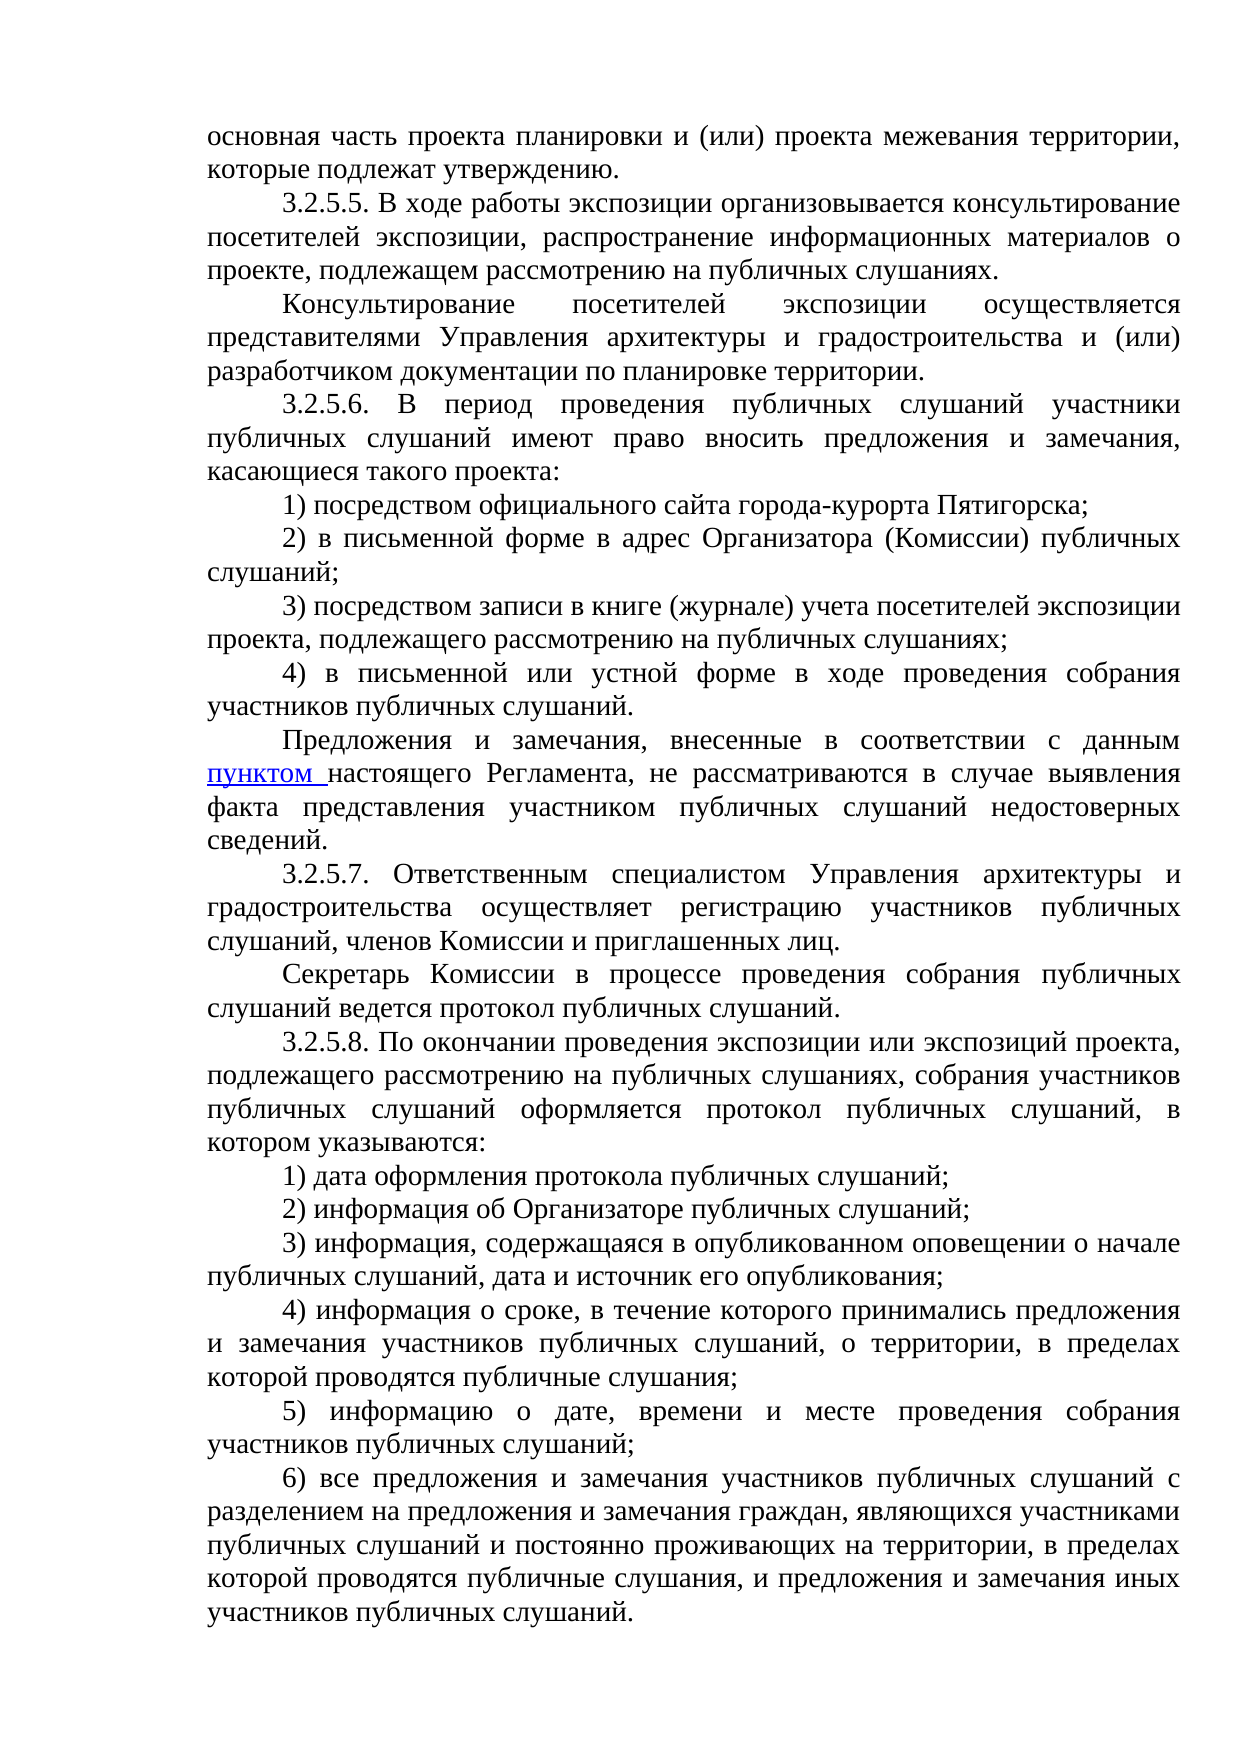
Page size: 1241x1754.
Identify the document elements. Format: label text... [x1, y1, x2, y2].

text 2) информация об Организаторе публичных слушаний; [207, 1191, 1181, 1225]
text 3) информация, содержащаяся в опубликованном оповещении о начале публичных слушаний, дата и источник его опубликования; [207, 1225, 1181, 1292]
text 5) информацию о дате, времени и месте проведения собрания участников публичных слушаний; [207, 1393, 1181, 1460]
text 3) посредством записи в книге (журнале) учета посетителей экспозиции проекта, подлежащего рассмотрению на публичных слушаниях; [207, 588, 1181, 655]
text 1) дата оформления протокола публичных слушаний; [207, 1158, 1181, 1191]
text 2) в письменной форме в адрес Организатора (Комиссии) публичных слушаний; [207, 521, 1181, 588]
text 6) все предложения и замечания участников публичных слушаний с разделением на предложения и замечания граждан, являющихся участниками публичных слушаний и постоянно проживающих на территории, в пределах которой проводятся публичные слушания, и предложения и замечания иных участников публичных слушаний. [207, 1460, 1181, 1627]
text 3.2.5.6. В период проведения публичных слушаний участники публичных слушаний имеют право вносить предложения и замечания, касающиеся такого проекта: [207, 386, 1181, 487]
text 3.2.5.5. В ходе работы экспозиции организовывается консультирование посетителей экспозиции, распространение информационных материалов о проекте, подлежащем рассмотрению на публичных слушаниях. [207, 185, 1181, 286]
text 4) информация о сроке, в течение которого принимались предложения и замечания участников публичных слушаний, о территории, в пределах которой проводятся публичные слушания; [207, 1292, 1181, 1393]
text 1) посредством официального сайта города-курорта Пятигорска; [207, 487, 1181, 521]
text Консультирование посетителей экспозиции осуществляется представителями Управления архитектуры и градостроительства и (или) разработчиком документации по планировке территории. [207, 286, 1181, 386]
text 3.2.5.8. По окончании проведения экспозиции или экспозиций проекта, подлежащего рассмотрению на публичных слушаниях, собрания участников публичных слушаний оформляется протокол публичных слушаний, в котором указываются: [207, 1024, 1181, 1158]
text 3.2.5.7. Ответственным специалистом Управления архитектуры и градостроительства осуществляет регистрацию участников публичных слушаний, членов Комиссии и приглашенных лиц. [207, 856, 1181, 957]
text Предложения и замечания, внесенные в соответствии с данным пунктом настоящего Регламента, не рассматриваются в случае выявления факта представления участником публичных слушаний недостоверных сведений. [207, 722, 1181, 856]
text 4) в письменной или устной форме в ходе проведения собрания участников публичных слушаний. [207, 655, 1181, 722]
text Секретарь Комиссии в процессе проведения собрания публичных слушаний ведется протокол публичных слушаний. [207, 957, 1181, 1024]
